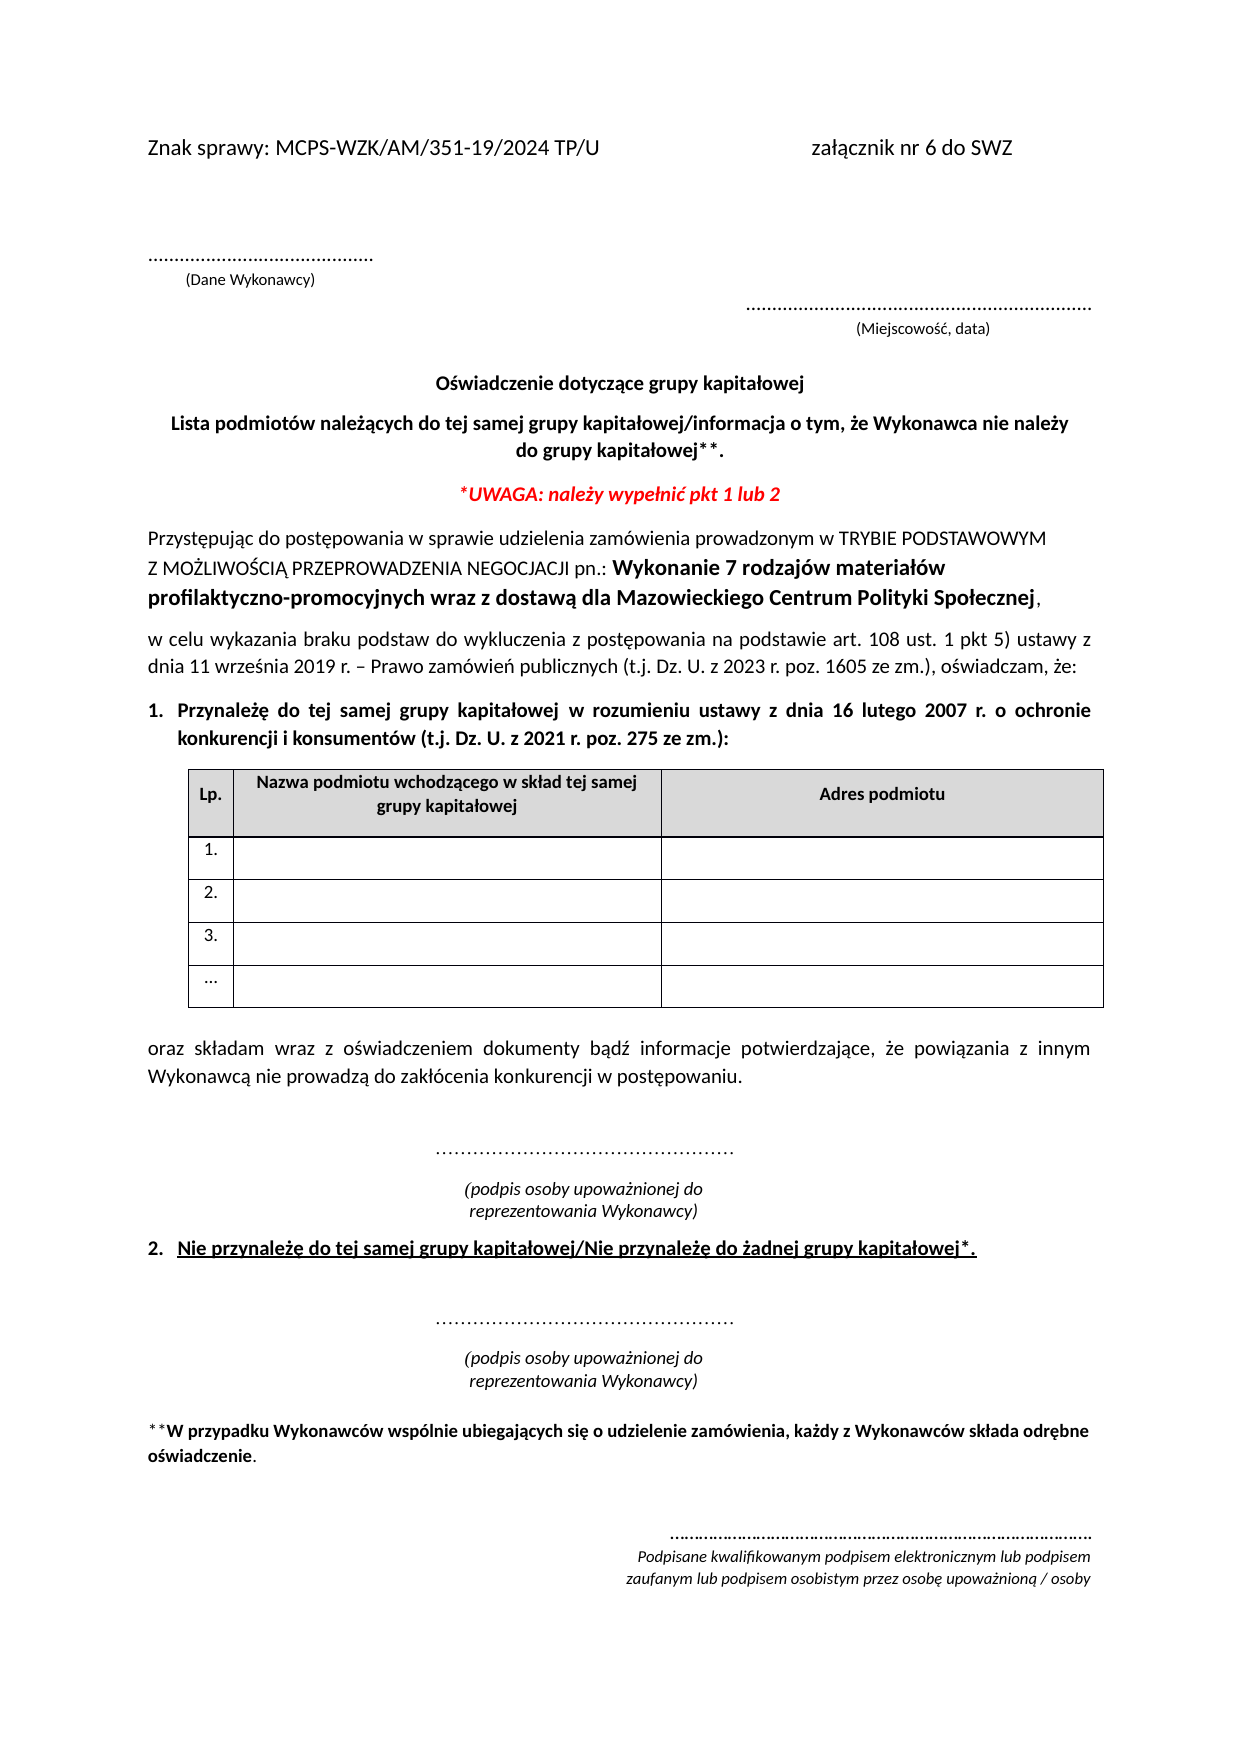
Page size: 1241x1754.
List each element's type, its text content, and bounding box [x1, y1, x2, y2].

text (Dane Wykonawcy) [148, 269, 1092, 289]
table_cell [662, 838, 1103, 879]
text w celu wykazania braku podstaw do wykluczenia z postępowania na podstawie art. 108 ust. 1 pkt 5) ustawy z dnia 11 września 2019 r. – Prawo zamówień publicznych (t.j. Dz. U. z 2023 r. poz. 1605 ze zm.), oświadczam, że: [148, 626, 1092, 679]
table_cell [662, 966, 1103, 1007]
table_cell [234, 880, 661, 922]
table_cell 1. [189, 838, 233, 879]
text (Miejscowość, data) [443, 318, 1092, 338]
text Lista podmiotów należących do tej samej grupy kapitałowej/informacja o tym, że Wykonawca nie należy do grupy kapitałowej**. [148, 410, 1092, 463]
table_cell [234, 838, 661, 879]
list Przynależę do tej samej grupy kapitałowej w rozumieniu ustawy z dnia 16 lutego 2007 r. o ochronie konkurencji i konsumentów (t.j. Dz. U. z 2021 r. poz. 275 ze zm.): [148, 697, 1092, 750]
list Nie przynależę do tej samej grupy kapitałowej/Nie przynależę do żadnej grupy kapitałowej*. [148, 1223, 1092, 1260]
text **W przypadku Wykonawców wspólnie ubiegających się o udzielenie zamówienia, każdy z Wykonawców składa odrębne oświadczenie. [148, 1420, 1092, 1467]
table_cell … [189, 966, 233, 1007]
table_header Adres podmiotu [662, 770, 1103, 836]
text ……………………………………………………………………………. [590, 1519, 1092, 1544]
table_cell [234, 923, 661, 964]
table_cell 2. [189, 880, 233, 922]
text ........................................... [148, 241, 1092, 267]
text (podpis osoby upoważnionej do reprezentowania Wykonawcy) [428, 1177, 741, 1223]
text *UWAGA: należy wypełnić pkt 1 lub 2 [148, 481, 1092, 507]
text .................................................................. [148, 291, 1092, 316]
table_cell 3. [189, 923, 233, 964]
text Znak sprawy: MCPS-WZK/AM/351-19/2024 TP/U załącznik nr 6 do SWZ [148, 133, 1092, 161]
text oraz składam wraz z oświadczeniem dokumenty bądź informacje potwierdzające, że powiązania z innym Wykonawcą nie prowadzą do zakłócenia konkurencji w postępowaniu. [148, 1036, 1093, 1088]
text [590, 1547, 1092, 1589]
table_cell [662, 880, 1103, 922]
text (podpis osoby upoważnionej do reprezentowania Wykonawcy) [428, 1346, 741, 1392]
text ………………………………………… [428, 1307, 741, 1328]
text Przystępując do postępowania w sprawie udzielenia zamówienia prowadzonym w TRYBIE PODSTAWOWYM Z MOŻLIWOŚCIĄ PRZEPROWADZENIA NEGOCJACJI pn.: Wykonanie 7 rodzajów materiałów profilaktyczno-promocyjnych wraz z dostawą dla Mazowieckiego Centrum Polityki Społecznej, [148, 526, 1092, 611]
text ………………………………………… [428, 1137, 741, 1158]
text Oświadczenie dotyczące grupy kapitałowej [148, 370, 1092, 396]
table_cell [662, 923, 1103, 964]
table_header Nazwa podmiotu wchodzącego w skład tej samej grupy kapitałowej [234, 770, 661, 836]
table_header Lp. [189, 770, 233, 836]
table_cell [234, 966, 661, 1007]
